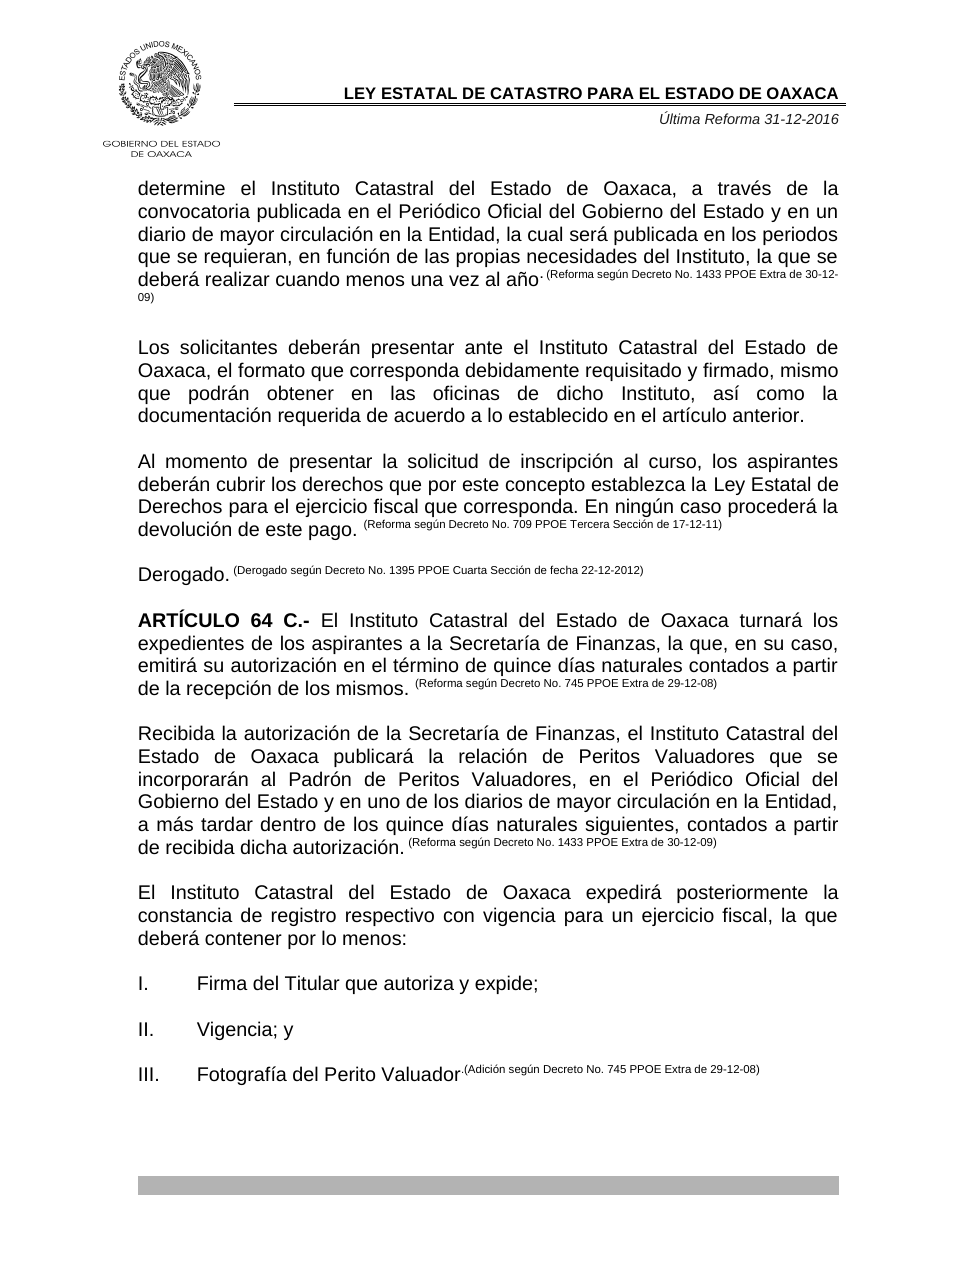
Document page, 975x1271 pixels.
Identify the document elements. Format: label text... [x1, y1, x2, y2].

text ARTÍCULO 64 C.- El Instituto Catastral del Estado de Oaxaca turnará los expedientes de los aspirantes a la Secretaría de Finanzas, la que, en su caso, emitirá su autorización en el término de quince días naturales contados a partir de la recepción de los mismos. (Reforma según Decreto No. 745 PPOE Extra de 29-12-08) [138, 609, 839, 699]
text Derogado. (Derogado según Decreto No. 1395 PPOE Cuarta Sección de fecha 22-12-2012) [138, 563, 839, 586]
picture [100, 38, 223, 160]
list Fotografía del Perito Valuador.(Adición según Decreto No. 745 PPOE Extra de 29-12-08) [138, 1063, 839, 1086]
list Vigencia; y [138, 1017, 839, 1040]
text Recibida la autorización de la Secretaría de Finanzas, el Instituto Catastral del Estado de Oaxaca publicará la relación de Peritos Valuadores que se incorporarán al Padrón de Peritos Valuadores, en el Periódico Oficial del Gobierno del Estado y en uno de los diarios de mayor circulación en la Entidad, a más tardar dentro de los quince días naturales siguientes, contados a partir de recibida dicha autorización. (Reforma según Decreto No. 1433 PPOE Extra de 30-12-09) [138, 722, 839, 858]
list Firma del Titular que autoriza y expide; [138, 972, 839, 995]
text Los solicitantes deberán presentar ante el Instituto Catastral del Estado de Oaxaca, el formato que corresponda debidamente requisitado y firmado, mismo que podrán obtener en las oficinas de dicho Instituto, así como la documentación requerida de acuerdo a lo establecido en el artículo anterior. [138, 336, 839, 427]
text Al momento de presentar la solicitud de inscripción al curso, los aspirantes deberán cubrir los derechos que por este concepto establezca la Ley Estatal de Derechos para el ejercicio fiscal que corresponda. En ningún caso procederá la devolución de este pago. (Reforma según Decreto No. 709 PPOE Tercera Sección de 17-12-11) [138, 450, 839, 541]
text El Instituto Catastral del Estado de Oaxaca expedirá posteriormente la constancia de registro respectivo con vigencia para un ejercicio fiscal, la que deberá contener por lo menos: [138, 881, 839, 949]
